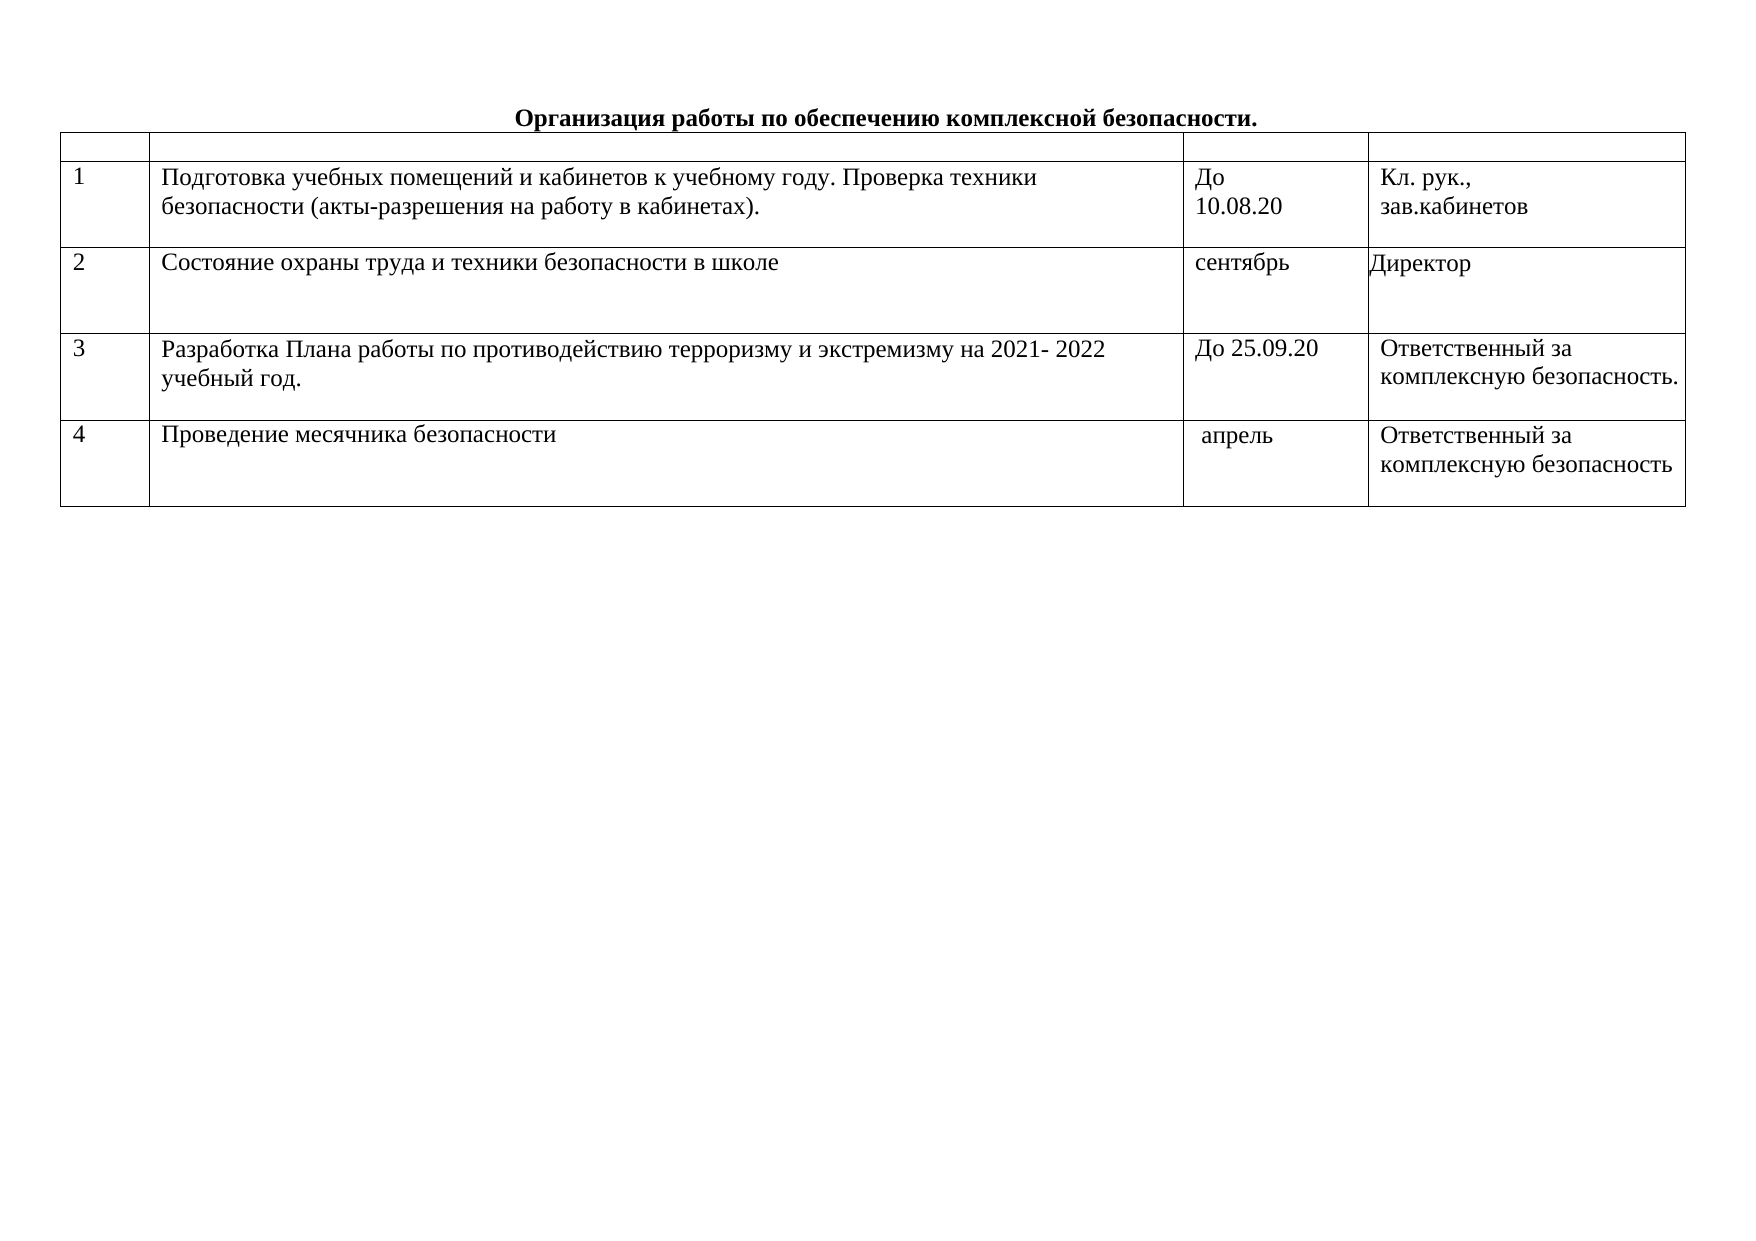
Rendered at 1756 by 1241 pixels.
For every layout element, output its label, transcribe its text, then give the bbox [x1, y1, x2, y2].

table_cell Директор [1369, 248, 1685, 333]
table_cell Подготовка учебных помещений и кабинетов к учебному году. Проверка техники безопасности (акты-разрешения на работу в кабинетах). [150, 162, 1183, 247]
table_cell Проведение месячника безопасности [150, 421, 1183, 506]
text Организация работы по обеспечению комплексной безопасности. [46, 103, 1726, 132]
table_cell апрель [1184, 421, 1368, 506]
table_cell До 10.08.20 [1184, 162, 1368, 247]
table_header [1369, 133, 1685, 161]
table_cell Разработка Плана работы по противодействию терроризму и экстремизму на 2021- 2022 учебный год. [150, 334, 1183, 419]
table_cell Ответственный за комплексную безопасность. [1369, 334, 1685, 419]
table_cell сентябрь [1184, 248, 1368, 333]
table_header [150, 133, 1183, 161]
table_cell 3 [61, 334, 149, 419]
table_cell 4 [61, 421, 149, 506]
table_cell 1 [61, 162, 149, 247]
table_cell До 25.09.20 [1184, 334, 1368, 419]
table_cell Кл. рук., зав.кабинетов [1369, 162, 1685, 247]
table_cell 2 [61, 248, 149, 333]
table_cell Состояние охраны труда и техники безопасности в школе [150, 248, 1183, 333]
table_cell Ответственный за комплексную безопасность [1369, 421, 1685, 506]
table_header [1184, 133, 1368, 161]
table_header [61, 133, 149, 161]
